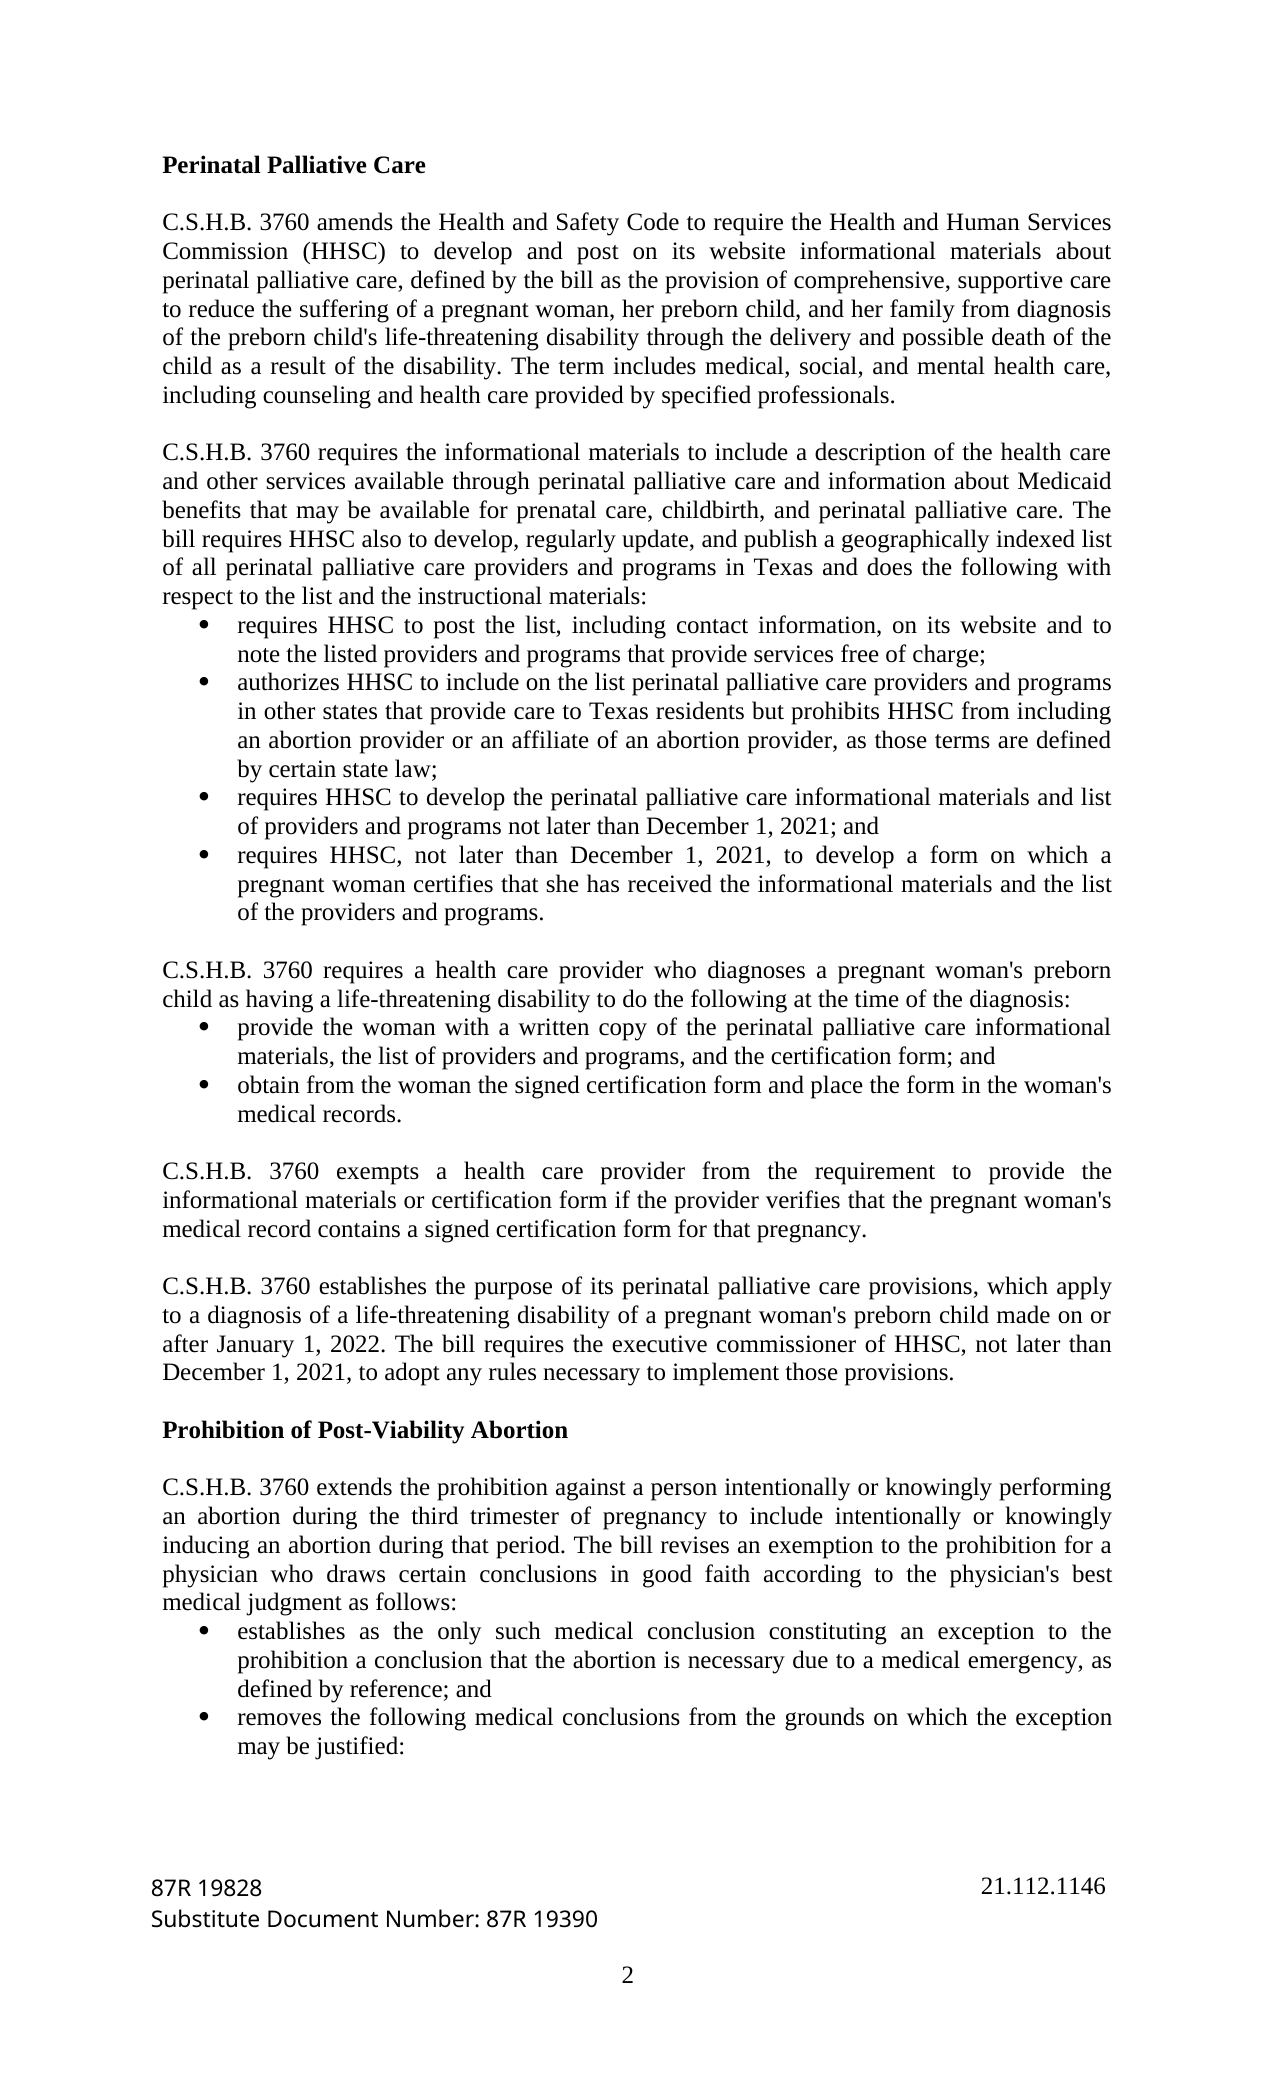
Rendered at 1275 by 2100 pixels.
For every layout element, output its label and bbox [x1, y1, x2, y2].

table_cell [150, 150, 1125, 1760]
